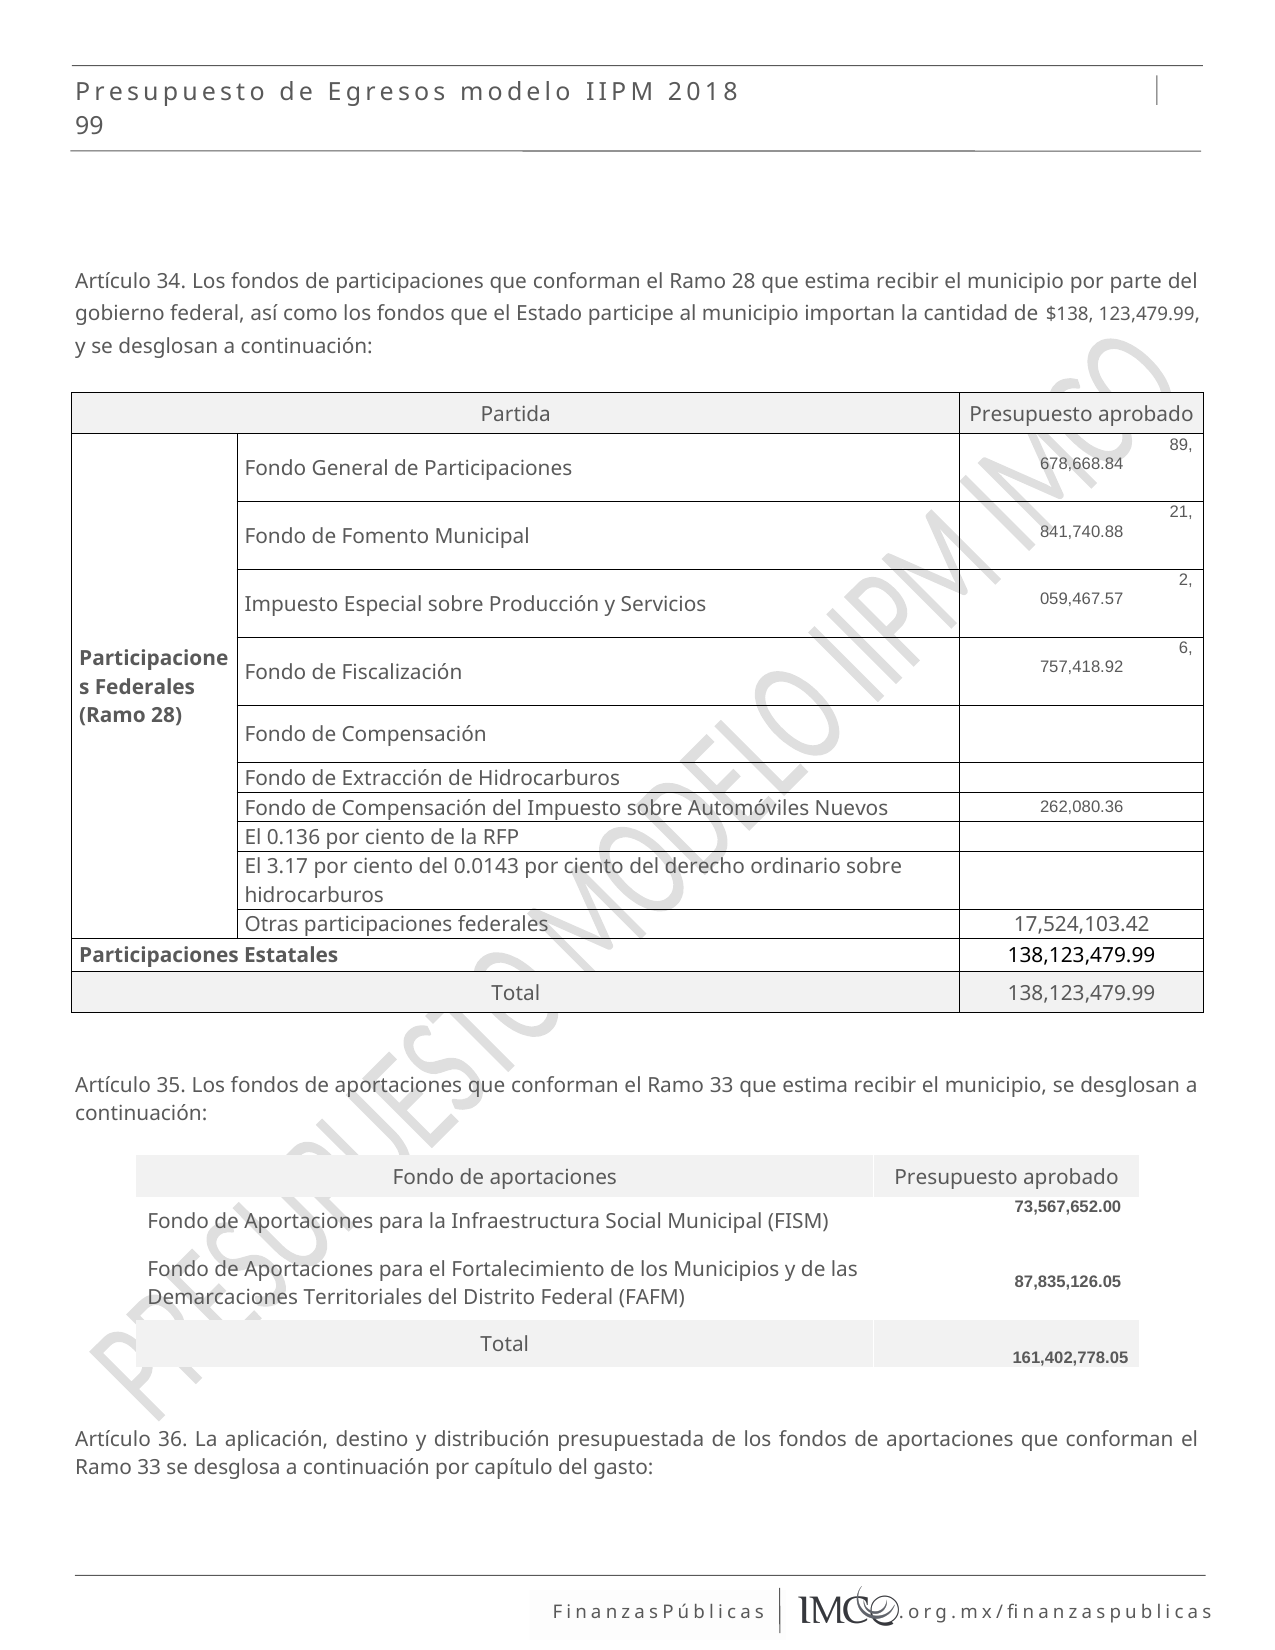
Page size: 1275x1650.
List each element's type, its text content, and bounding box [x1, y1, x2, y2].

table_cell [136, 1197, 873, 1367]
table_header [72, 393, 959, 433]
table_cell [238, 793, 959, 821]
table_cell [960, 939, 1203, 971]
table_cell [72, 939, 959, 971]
text Artículo 35. Los fondos de aportaciones que conforman el Ramo 33 que estima recibir el municipio, se desglosan a continuación: [75, 1070, 1200, 1127]
text Artículo 36. La aplicación, destino y distribución presupuestada de los fondos de aportaciones que conforman el Ramo 33 se desglosa a continuación por capítulo del gasto: [75, 1424, 1200, 1481]
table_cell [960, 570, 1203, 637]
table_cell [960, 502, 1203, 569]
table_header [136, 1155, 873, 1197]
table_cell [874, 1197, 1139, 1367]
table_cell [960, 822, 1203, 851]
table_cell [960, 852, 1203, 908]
text Artículo 34. Los fondos de participaciones que conforman el Ramo 28 que estima recibir el municipio por parte del gobierno federal, así como los fondos que el Estado participe al municipio importan la cantidad de $138, 123,479.99, y se desglosan a continuación: [75, 266, 1200, 359]
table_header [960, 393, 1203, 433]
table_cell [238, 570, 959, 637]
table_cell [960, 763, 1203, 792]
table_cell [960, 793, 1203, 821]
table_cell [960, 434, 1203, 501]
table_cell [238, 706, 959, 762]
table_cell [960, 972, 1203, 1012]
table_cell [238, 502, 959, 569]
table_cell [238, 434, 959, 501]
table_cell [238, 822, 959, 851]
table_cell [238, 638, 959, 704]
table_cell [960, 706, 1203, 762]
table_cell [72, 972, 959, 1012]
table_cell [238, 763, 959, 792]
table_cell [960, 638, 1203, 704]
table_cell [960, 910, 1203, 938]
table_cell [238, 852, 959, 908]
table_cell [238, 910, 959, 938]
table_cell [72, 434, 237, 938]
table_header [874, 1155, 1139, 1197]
